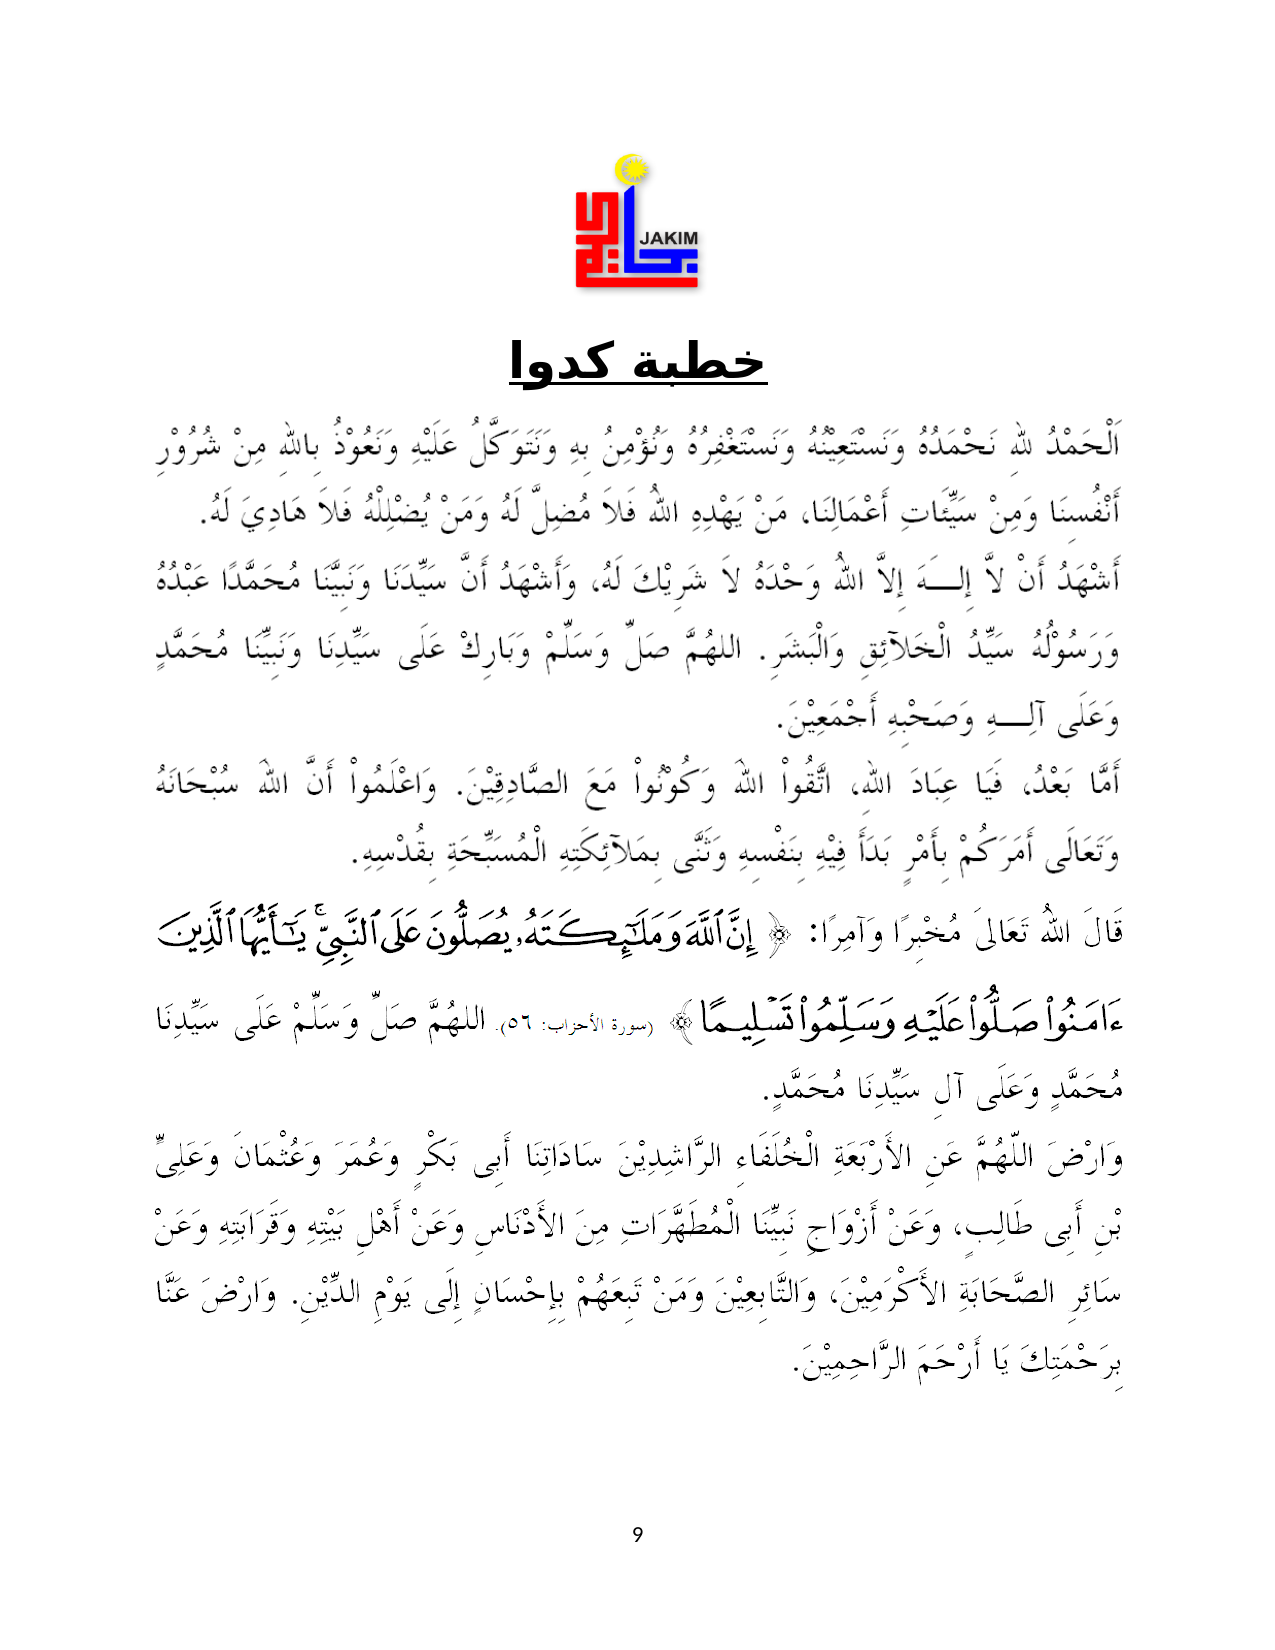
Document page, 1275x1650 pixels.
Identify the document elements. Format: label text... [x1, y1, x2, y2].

picture [560, 149, 713, 292]
text خطبة كدوا [150, 332, 1125, 390]
picture [150, 409, 1125, 1396]
